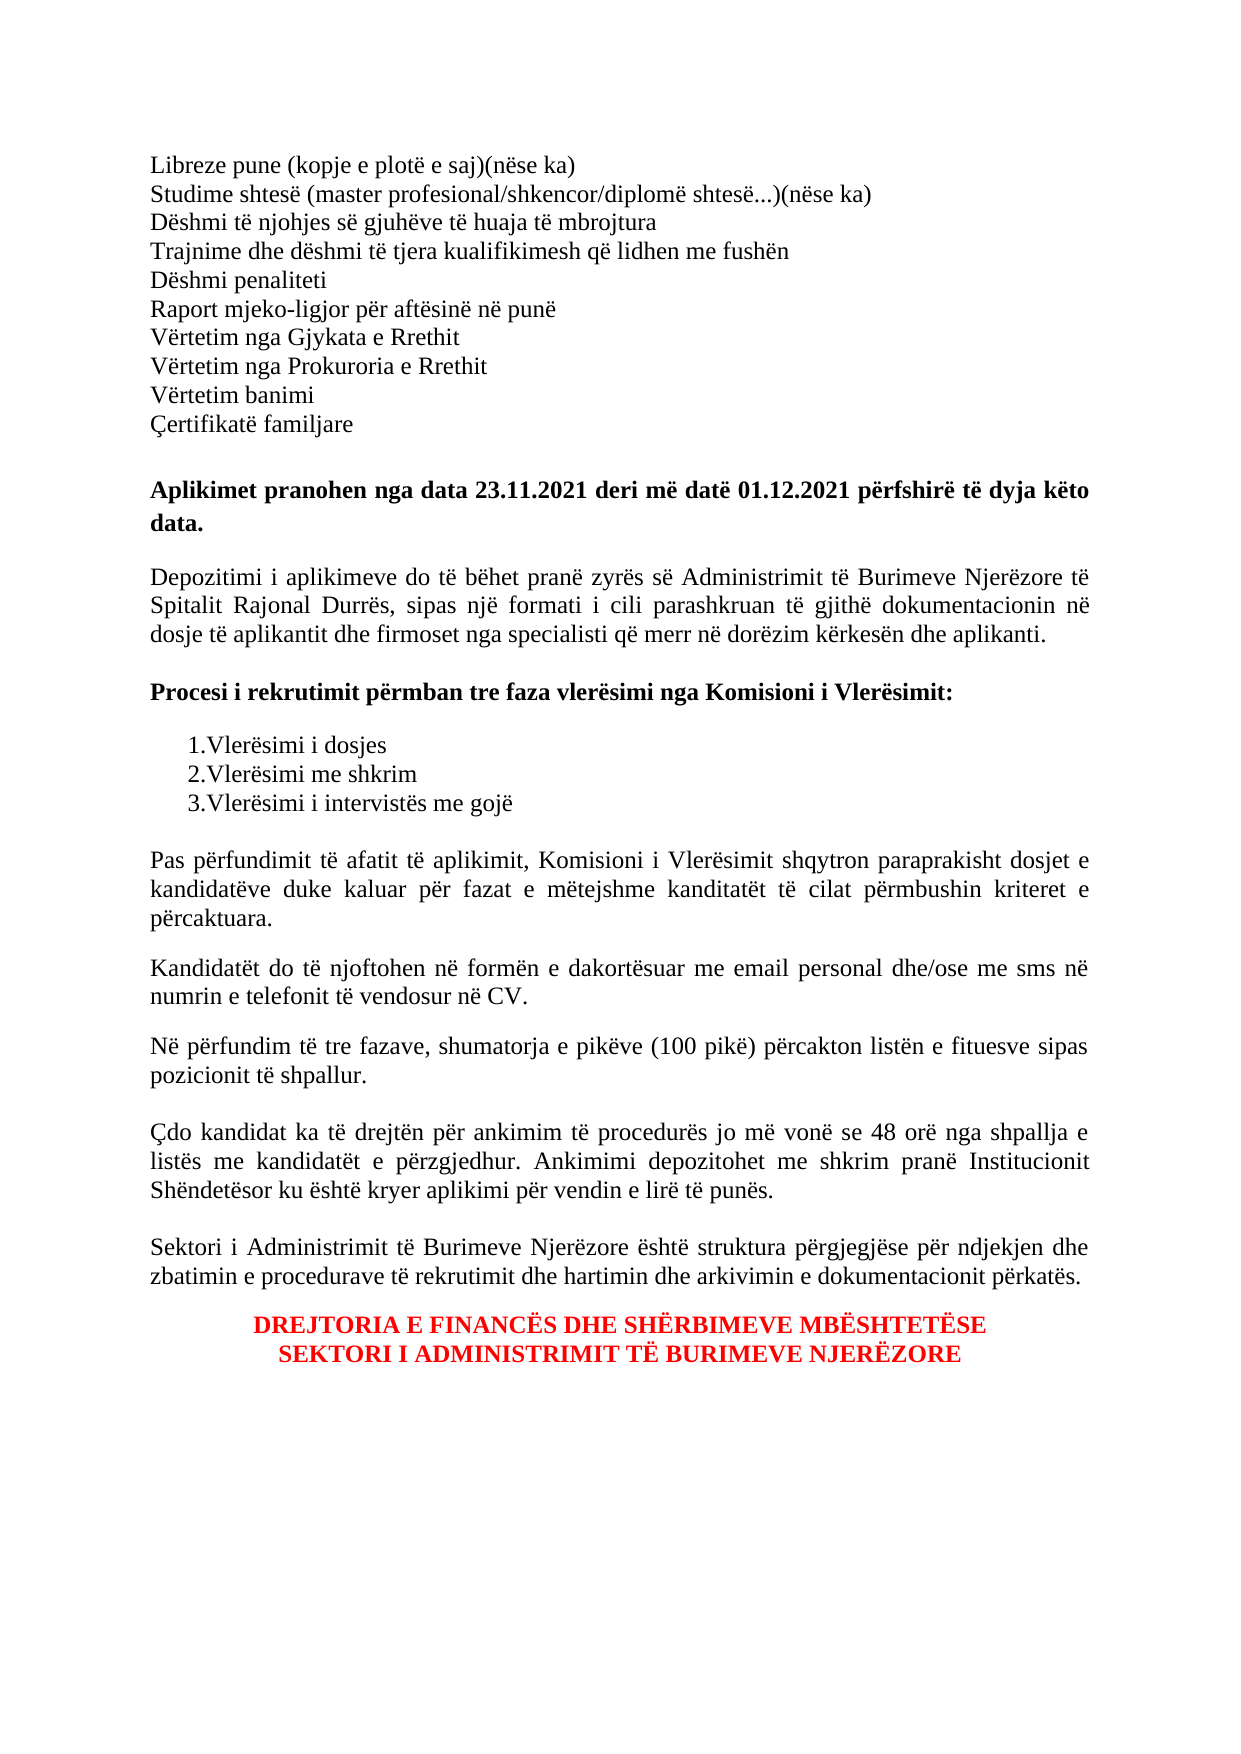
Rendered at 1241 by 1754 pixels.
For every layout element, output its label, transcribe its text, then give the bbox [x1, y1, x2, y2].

text Pas përfundimit të afatit të aplikimit, Komisioni i Vlerësimit shqytron paraprakisht dosjet e kandidatëve duke kaluar për fazat e mëtejshme kanditatët të cilat përmbushin kriteret e përcaktuara. [150, 846, 1090, 932]
text DREJTORIA E FINANCËS DHE SHËRBIMEVE MBËSHTETËSE [150, 1311, 1090, 1339]
text Çertifikatë familjare [150, 409, 1090, 437]
text 1.Vlerësimi i dosjes [187, 731, 1090, 759]
text Vërtetim banimi [150, 380, 1090, 409]
text Vërtetim nga Prokuroria e Rrethit [150, 351, 1090, 380]
text Çdo kandidat ka të drejtën për ankimim të procedurës jo më vonë se 48 orë nga shpallja e listës me kandidatët e përzgjedhur. Ankimimi depozitohet me shkrim pranë Institucionit Shëndetësor ku është kryer aplikimi për vendin e lirë të punës. [150, 1117, 1090, 1203]
text Raport mjeko-ligjor për aftësinë në punë [150, 294, 1090, 322]
text Trajnime dhe dëshmi të tjera kualifikimesh që lidhen me fushën [150, 236, 1090, 265]
text Depozitimi i aplikimeve do të bëhet pranë zyrës së Administrimit të Burimeve Njerëzore të Spitalit Rajonal Durrës, sipas një formati i cili parashkruan të gjithë dokumentacionin në dosje të aplikantit dhe firmoset nga specialisti që merr në dorëzim kërkesën dhe aplikanti. [150, 562, 1090, 648]
text Dëshmi të njohjes së gjuhëve të huaja të mbrojtura [150, 207, 1090, 236]
text 2.Vlerësimi me shkrim [187, 759, 1090, 788]
text Kandidatët do të njoftohen në formën e dakortësuar me email personal dhe/ose me sms në numrin e telefonit të vendosur në CV. [150, 953, 1090, 1010]
text 3.Vlerësimi i intervistës me gojë [187, 788, 1090, 817]
text Sektori i Administrimit të Burimeve Njerëzore është struktura përgjegjëse për ndjekjen dhe zbatimin e procedurave të rekrutimit dhe hartimin dhe arkivimin e dokumentacionit përkatës. [150, 1232, 1090, 1290]
text Në përfundim të tre fazave, shumatorja e pikëve (100 pikë) përcakton listën e fituesve sipas pozicionit të shpallur. [150, 1031, 1090, 1088]
text Studime shtesë (master profesional/shkencor/diplomë shtesë...)(nëse ka) [150, 179, 1090, 207]
text Vërtetim nga Gjykata e Rrethit [150, 322, 1090, 351]
text Aplikimet pranohen nga data 23.11.2021 deri më datë 01.12.2021 përfshirë të dyja këto data. [150, 475, 1090, 537]
text SEKTORI I ADMINISTRIMIT TË BURIMEVE NJERËZORE [150, 1339, 1090, 1368]
text Procesi i rekrutimit përmban tre faza vlerësimi nga Komisioni i Vlerësimit: [150, 677, 1090, 705]
text Dëshmi penaliteti [150, 265, 1090, 294]
text Libreze pune (kopje e plotë e saj)(nëse ka) [150, 150, 1090, 179]
